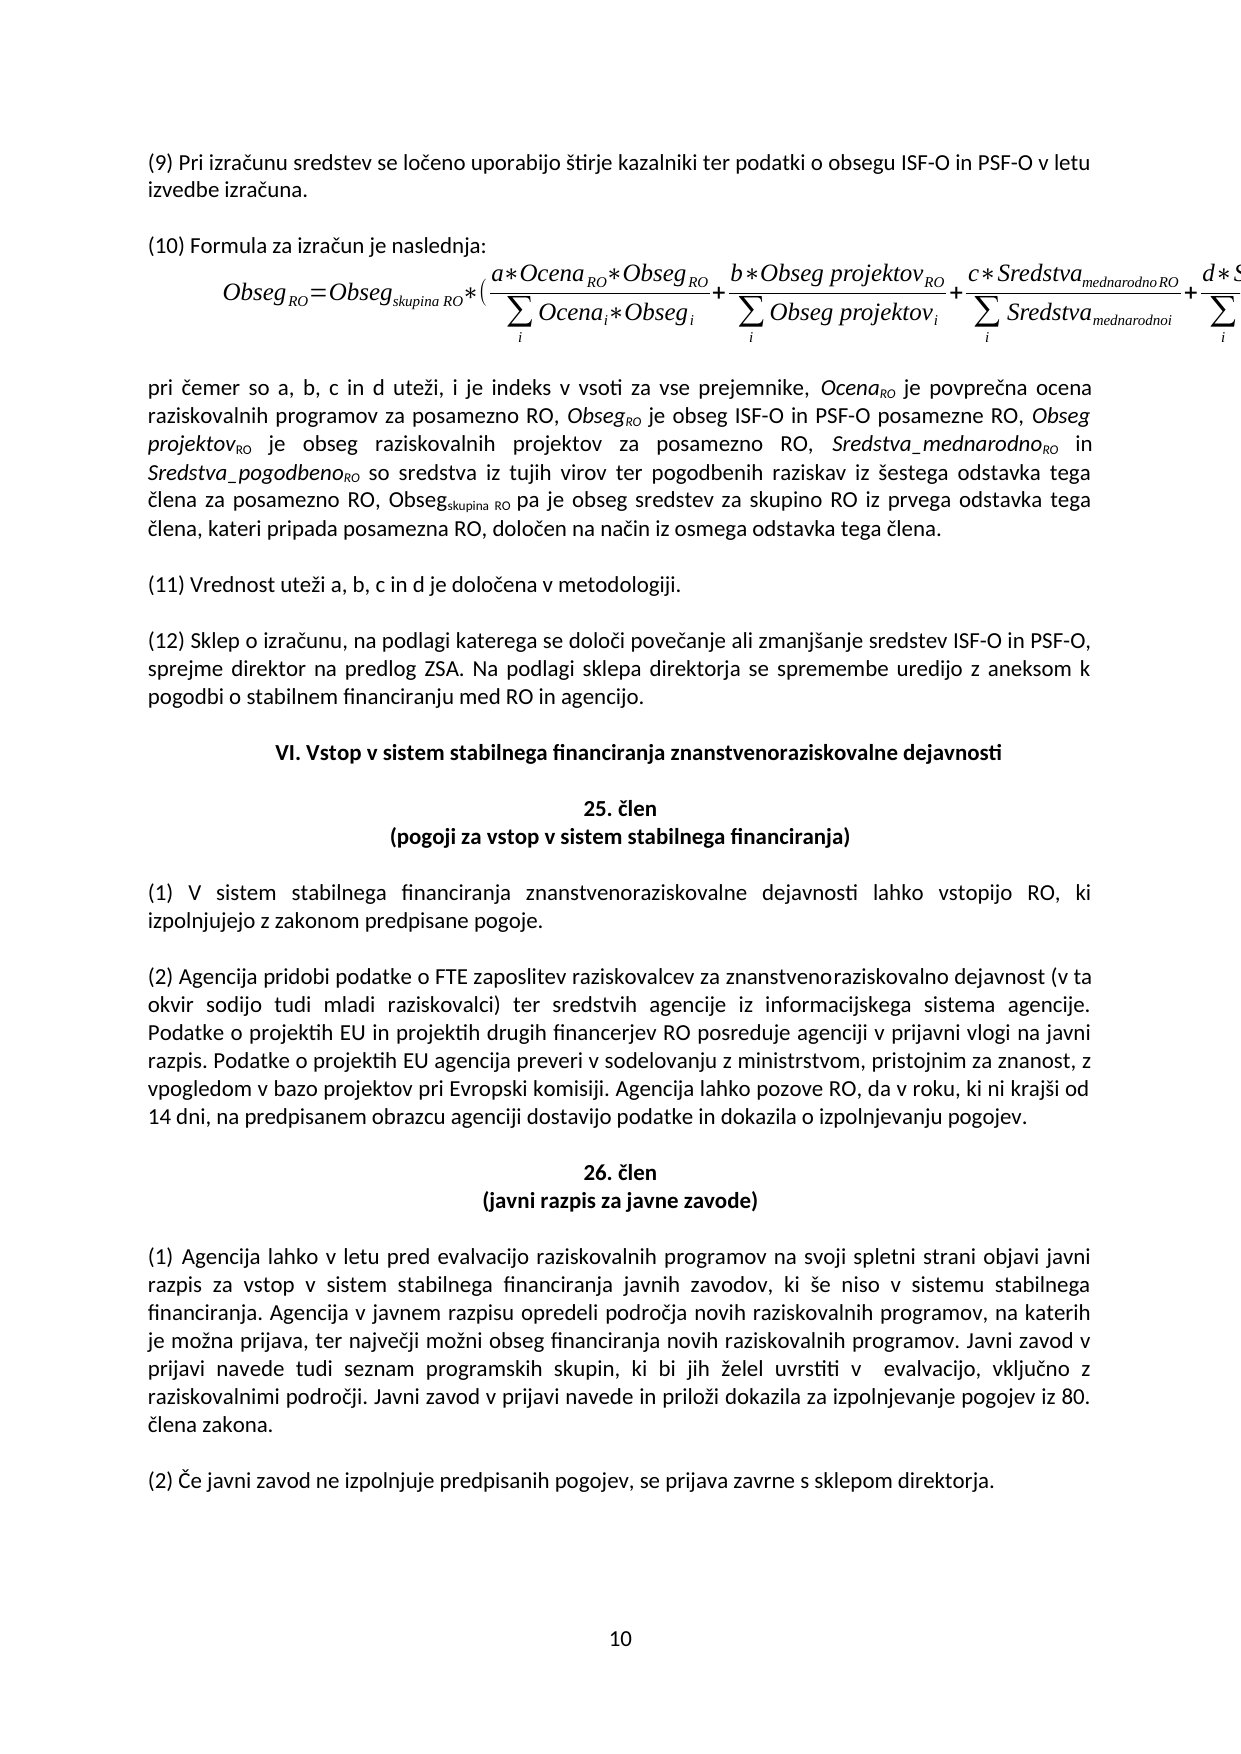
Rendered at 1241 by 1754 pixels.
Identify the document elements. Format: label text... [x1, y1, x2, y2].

text VI. Vstop v sistem stabilnega financiranja znanstvenoraziskovalne dejavnosti [185, 738, 1093, 766]
text pri čemer so a, b, c in d uteži, i je indeks v vsoti za vse prejemnike, OcenaRO je povprečna ocena raziskovalnih programov za posamezno RO, ObsegRO je obseg ISF-O in PSF-O posamezne RO, Obseg projektovRO je obseg raziskovalnih projektov za posamezno RO, Sredstva_mednarodnoRO in Sredstva_pogodbenoRO so sredstva iz tujih virov ter pogodbenih raziskav iz šestega odstavka tega člena za posamezno RO, Obsegskupina RO pa je obseg sredstev za skupino RO iz prvega odstavka tega člena, kateri pripada posamezna RO, določen na način iz osmega odstavka tega člena. [148, 373, 1093, 542]
text 26. člen [148, 1158, 1093, 1186]
text (javni razpis za javne zavode) [148, 1186, 1093, 1214]
text (9) Pri izračunu sredstev se ločeno uporabijo štirje kazalniki ter podatki o obsegu ISF-O in PSF-O v letu izvedbe izračuna. [148, 148, 1093, 204]
text (11) Vrednost uteži a, b, c in d je določena v metodologiji. [148, 570, 1093, 598]
text (pogoji za vstop v sistem stabilnega financiranja) [148, 822, 1093, 850]
text (1) Agencija lahko v letu pred evalvacijo raziskovalnih programov na svoji spletni strani objavi javni razpis za vstop v sistem stabilnega financiranja javnih zavodov, ki še niso v sistemu stabilnega financiranja. Agencija v javnem razpisu opredeli področja novih raziskovalnih programov, na katerih je možna prijava, ter največji možni obseg financiranja novih raziskovalnih programov. Javni zavod v prijavi navede tudi seznam programskih skupin, ki bi jih želel uvrstiti v evalvacijo, vključno z raziskovalnimi področji. Javni zavod v prijavi navede in priloži dokazila za izpolnjevanje pogojev iz 80. člena zakona. [148, 1242, 1093, 1438]
text (10) Formula za izračun je naslednja: [148, 232, 1093, 260]
text (2) Če javni zavod ne izpolnjuje predpisanih pogojev, se prijava zavrne s sklepom direktorja. [148, 1466, 1093, 1494]
text (1) V sistem stabilnega financiranja znanstvenoraziskovalne dejavnosti lahko vstopijo RO, ki izpolnjujejo z zakonom predpisane pogoje. [148, 878, 1093, 934]
text (2) Agencija pridobi podatke o FTE zaposlitev raziskovalcev za znanstvenoraziskovalno dejavnost (v ta okvir sodijo tudi mladi raziskovalci) ter sredstvih agencije iz informacijskega sistema agencije. Podatke o projektih EU in projektih drugih financerjev RO posreduje agenciji v prijavni vlogi na javni razpis. Podatke o projektih EU agencija preveri v sodelovanju z ministrstvom, pristojnim za znanost, z vpogledom v bazo projektov pri Evropski komisiji. Agencija lahko pozove RO, da v roku, ki ni krajši od 14 dni, na predpisanem obrazcu agenciji dostavijo podatke in dokazila o izpolnjevanju pogojev. [148, 962, 1093, 1130]
text (12) Sklep o izračunu, na podlagi katerega se določi povečanje ali zmanjšanje sredstev ISF-O in PSF-O, sprejme direktor na predlog ZSA. Na podlagi sklepa direktorja se spremembe uredijo z aneksom k pogodbi o stabilnem financiranju med RO in agencijo. [148, 626, 1093, 710]
text 25. člen [148, 794, 1093, 822]
